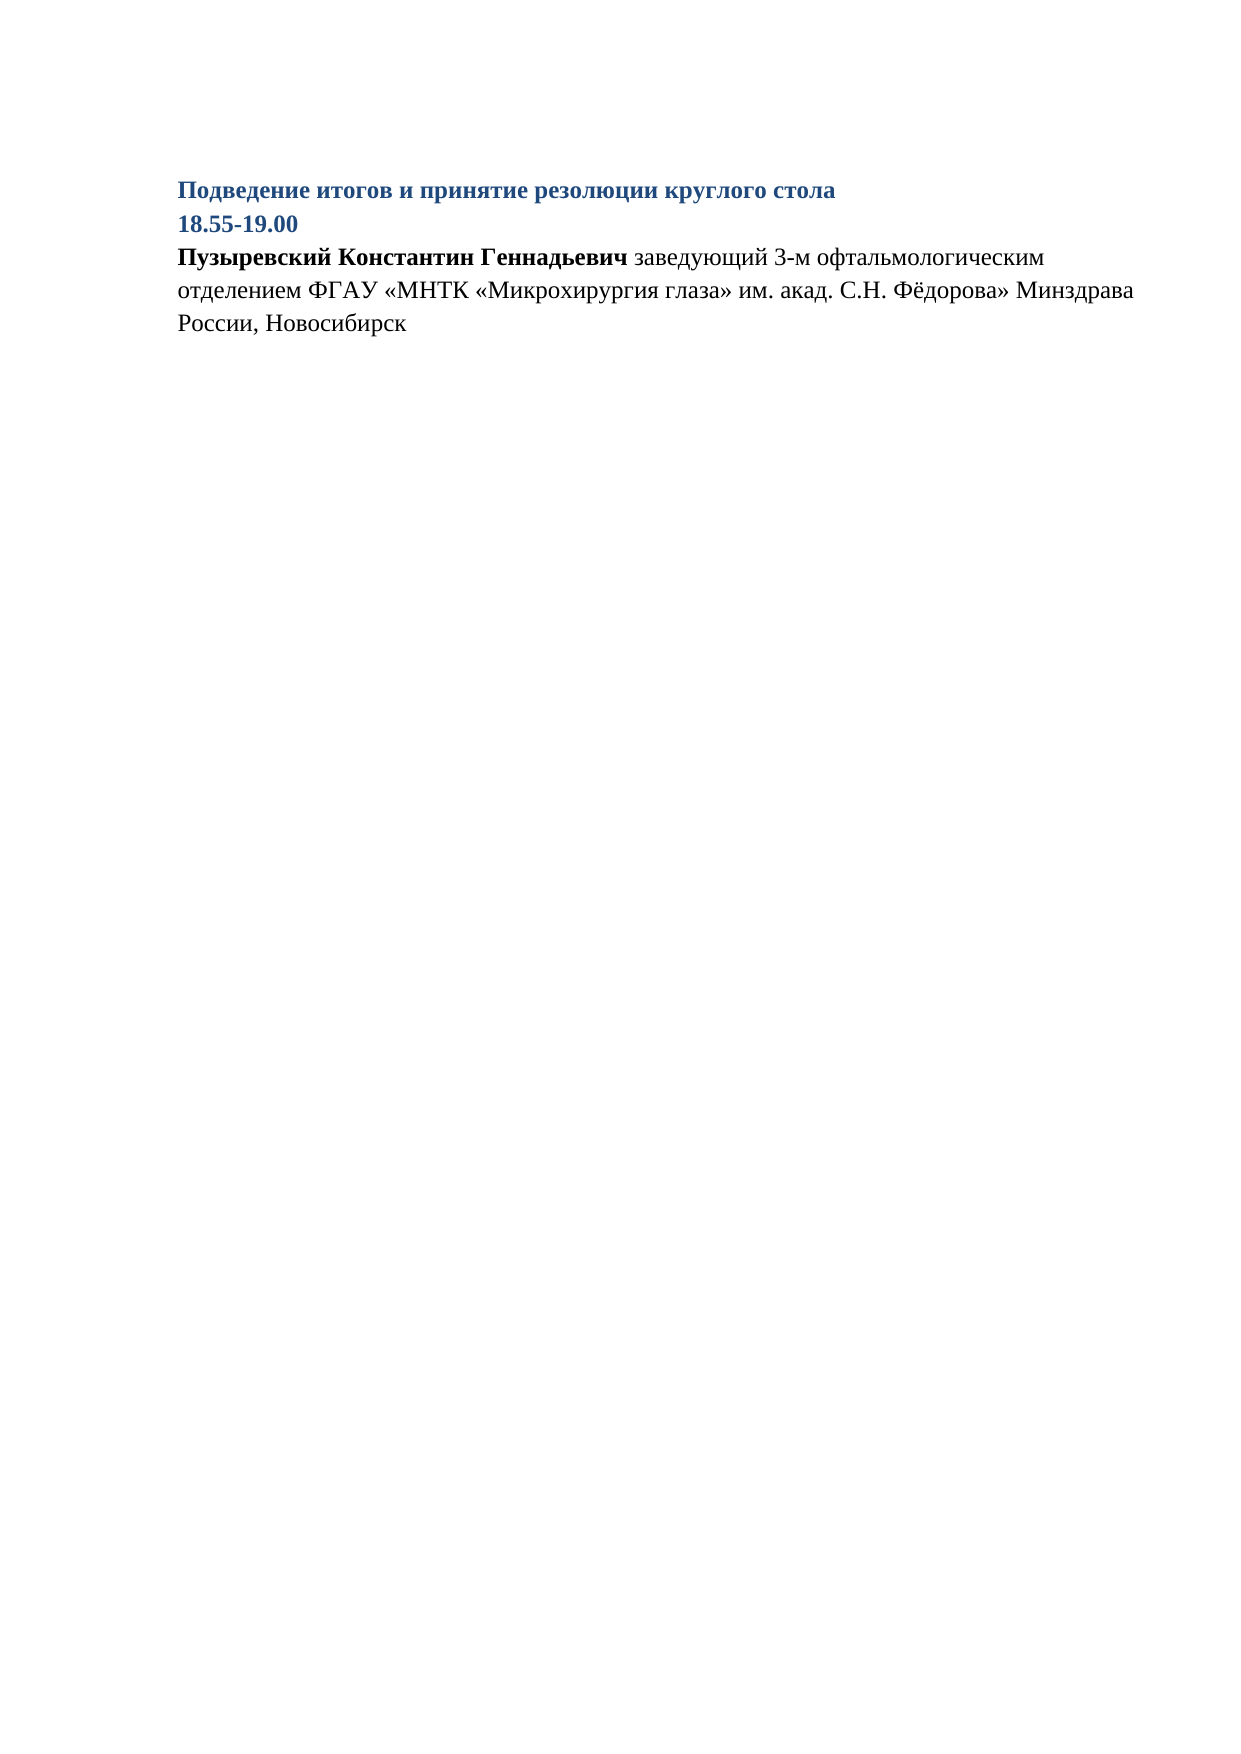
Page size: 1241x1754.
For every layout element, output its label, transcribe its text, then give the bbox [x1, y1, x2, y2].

list 18.55-19.00 [177, 209, 1152, 237]
list Подведение итогов и принятие резолюции круглого стола [177, 176, 1152, 204]
list Пузыревский Константин Геннадьевич заведующий 3-м офтальмологическим отделением ФГАУ «МНТК «Микрохирургия глаза» им. акад. С.Н. Фёдорова» Минздрава России, Новосибирск [177, 242, 1152, 336]
